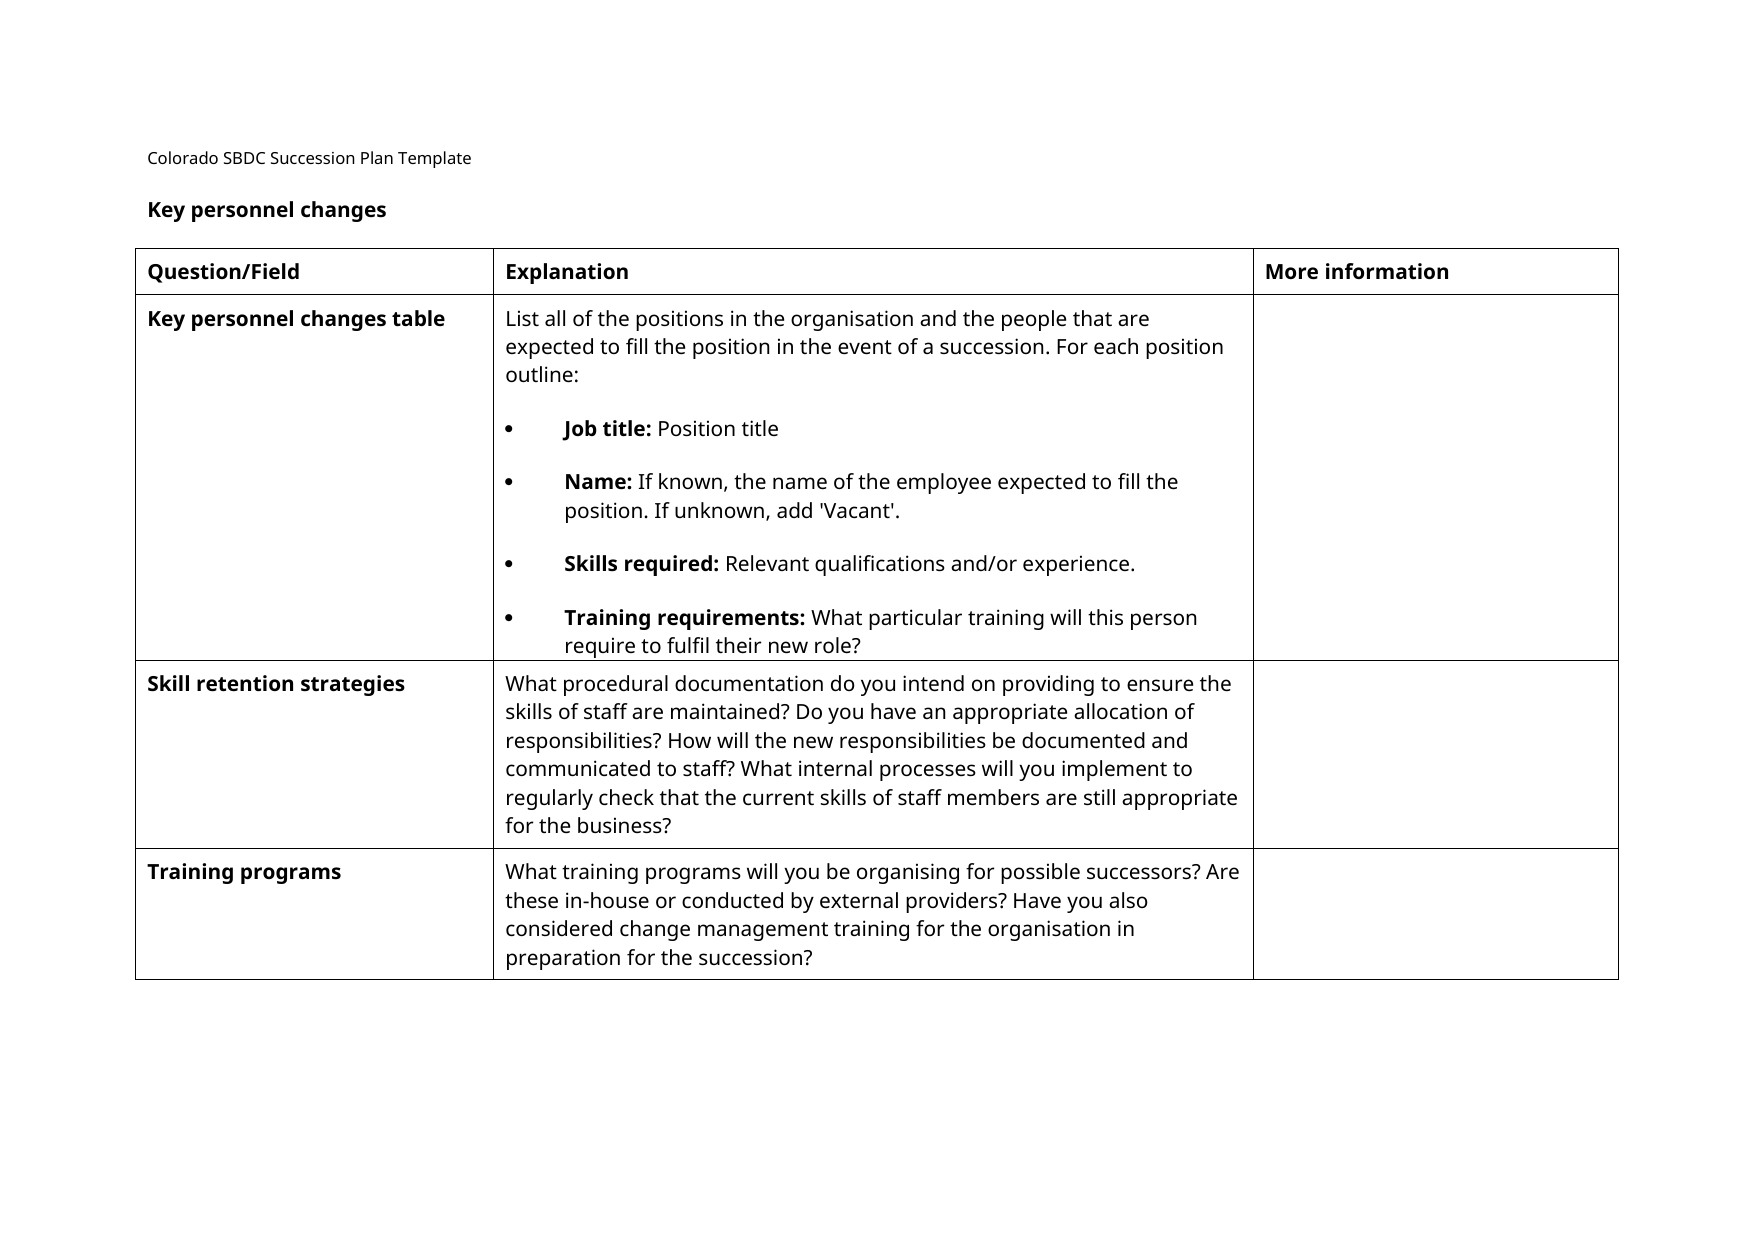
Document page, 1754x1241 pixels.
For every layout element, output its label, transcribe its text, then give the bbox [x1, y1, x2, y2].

table_header More information [1254, 249, 1618, 294]
table_cell [1254, 295, 1618, 659]
table_header Explanation [494, 249, 1253, 294]
table_cell [1254, 849, 1618, 979]
table_cell List all of the positions in the organisation and the people that are expected to fill the position in the event of a succession. For each position outline: Job title: Position title Name: If known, the name of the employee expected to fill the position. If unknown, add 'Vacant'. Skills required: Relevant qualifications and/or experience. Training requirements: What particular training will this person require to fulfil their new role? [494, 295, 1253, 659]
table_cell Training programs [136, 849, 493, 979]
table_cell What training programs will you be organising for possible successors? Are these in-house or conducted by external providers? Have you also considered change management training for the organisation in preparation for the succession? [494, 849, 1253, 979]
table_cell [1254, 661, 1618, 848]
table_cell What procedural documentation do you intend on providing to ensure the skills of staff are maintained? Do you have an appropriate allocation of responsibilities? How will the new responsibilities be documented and communicated to staff? What internal processes will you implement to regularly check that the current skills of staff members are still appropriate for the business? [494, 661, 1253, 848]
table_header Question/Field [136, 249, 493, 294]
table_cell Key personnel changes table [136, 295, 493, 659]
text Key personnel changes [147, 195, 1607, 223]
table_cell Skill retention strategies [136, 661, 493, 848]
